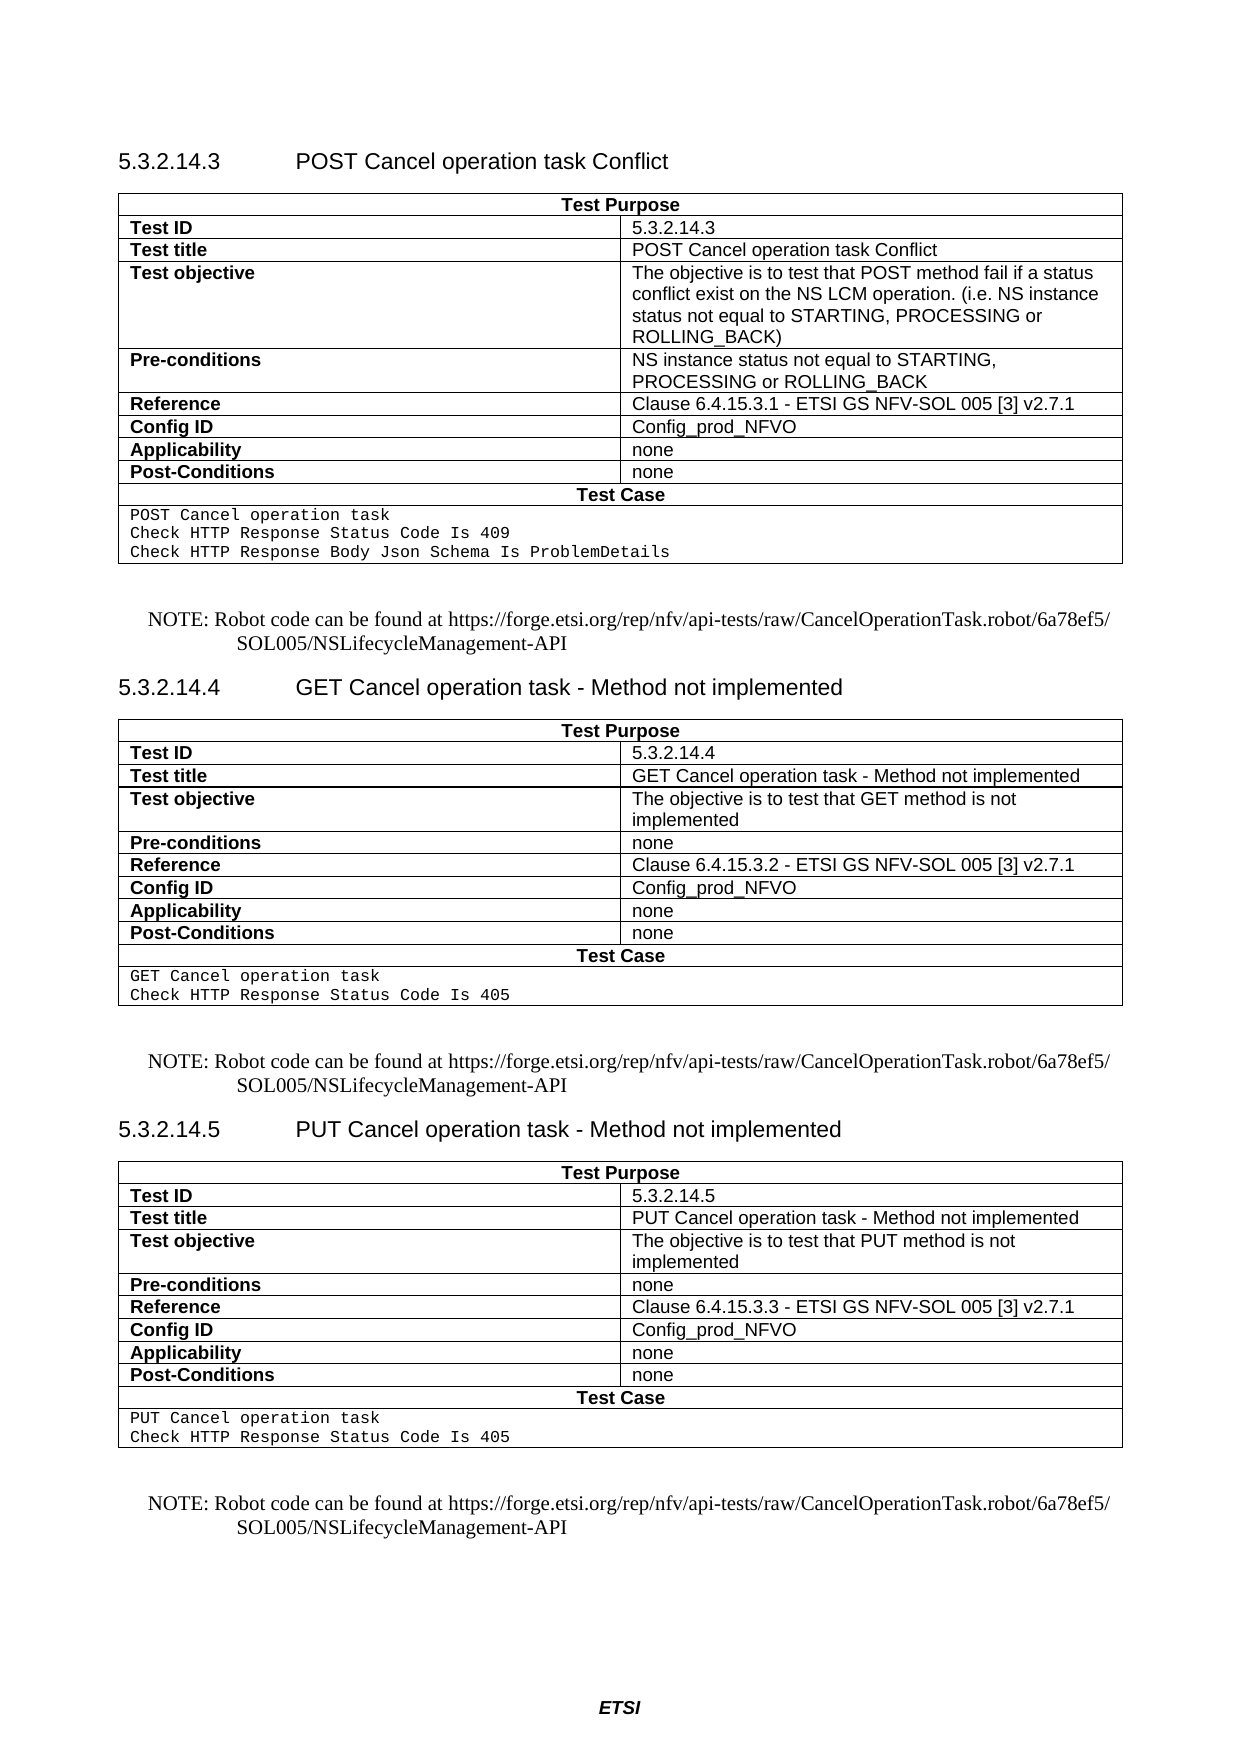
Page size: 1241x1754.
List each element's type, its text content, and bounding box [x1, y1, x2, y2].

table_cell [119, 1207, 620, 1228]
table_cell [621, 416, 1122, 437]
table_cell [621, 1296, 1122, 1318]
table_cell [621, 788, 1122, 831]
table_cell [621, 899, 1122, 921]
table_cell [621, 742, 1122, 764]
subtitle 5.3.2.14.3 POST Cancel operation task Conflict [118, 148, 1122, 174]
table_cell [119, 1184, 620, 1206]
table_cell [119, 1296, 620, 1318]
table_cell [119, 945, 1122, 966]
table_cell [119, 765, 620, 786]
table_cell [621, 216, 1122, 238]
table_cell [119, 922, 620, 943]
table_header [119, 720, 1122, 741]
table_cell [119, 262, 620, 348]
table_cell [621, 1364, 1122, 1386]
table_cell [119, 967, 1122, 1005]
subtitle 5.3.2.14.4 GET Cancel operation task - Method not implemented [118, 673, 1122, 700]
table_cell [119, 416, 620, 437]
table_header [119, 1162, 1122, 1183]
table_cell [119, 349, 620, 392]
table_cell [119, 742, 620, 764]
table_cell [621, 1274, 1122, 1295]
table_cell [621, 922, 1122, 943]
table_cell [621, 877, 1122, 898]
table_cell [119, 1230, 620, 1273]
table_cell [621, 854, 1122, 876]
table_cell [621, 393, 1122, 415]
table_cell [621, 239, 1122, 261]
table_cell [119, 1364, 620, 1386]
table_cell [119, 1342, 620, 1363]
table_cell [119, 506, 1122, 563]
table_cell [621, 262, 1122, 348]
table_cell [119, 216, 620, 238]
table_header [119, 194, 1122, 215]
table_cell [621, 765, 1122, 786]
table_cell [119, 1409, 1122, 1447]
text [148, 1491, 1122, 1539]
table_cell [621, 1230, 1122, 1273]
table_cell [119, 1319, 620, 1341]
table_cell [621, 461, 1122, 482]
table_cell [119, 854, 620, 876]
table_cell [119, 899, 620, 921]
subtitle 5.3.2.14.5 PUT Cancel operation task - Method not implemented [118, 1116, 1122, 1142]
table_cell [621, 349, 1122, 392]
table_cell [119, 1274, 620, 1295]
text NOTE: Robot code can be found at https://forge.etsi.org/rep/nfv/api-tests/raw/CancelOperationTask.robot/6a78ef5/SOL005/NSLifecycleManagement-API [148, 607, 1122, 655]
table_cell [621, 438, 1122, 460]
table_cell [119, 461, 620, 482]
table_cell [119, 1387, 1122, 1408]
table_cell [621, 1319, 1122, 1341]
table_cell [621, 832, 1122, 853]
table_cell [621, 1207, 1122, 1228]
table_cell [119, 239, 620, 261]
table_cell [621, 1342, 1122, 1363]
text NOTE: Robot code can be found at https://forge.etsi.org/rep/nfv/api-tests/raw/CancelOperationTask.robot/6a78ef5/SOL005/NSLifecycleManagement-API [148, 1049, 1122, 1097]
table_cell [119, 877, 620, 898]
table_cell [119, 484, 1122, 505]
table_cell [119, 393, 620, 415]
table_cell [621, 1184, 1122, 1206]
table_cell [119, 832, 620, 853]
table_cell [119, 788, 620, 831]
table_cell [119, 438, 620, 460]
